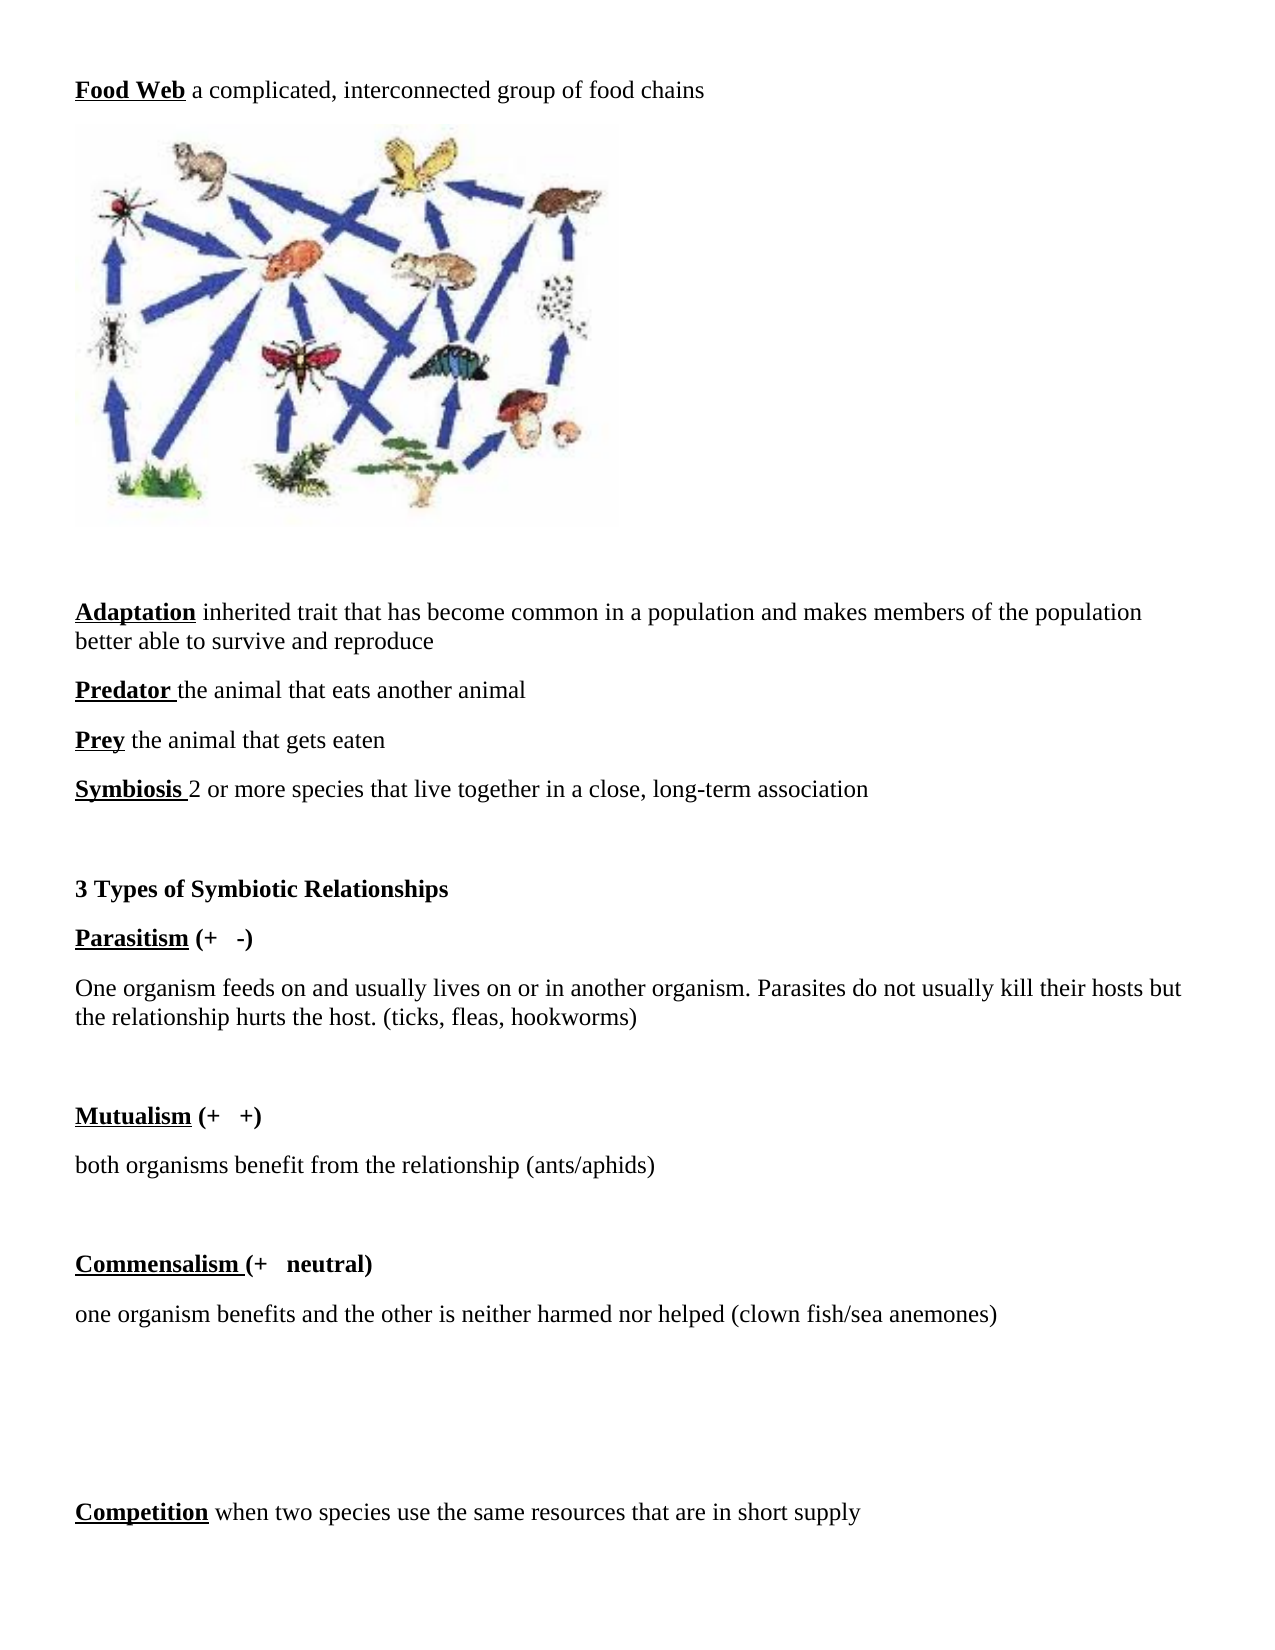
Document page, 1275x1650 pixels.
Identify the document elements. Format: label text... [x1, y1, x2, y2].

text one organism benefits and the other is neither harmed nor helped (clown fish/sea anemones) [75, 1299, 1200, 1328]
text Predator the animal that eats another animal [75, 675, 1200, 704]
text Parasitism (+ -) [75, 923, 1200, 952]
text Symbiosis 2 or more species that live together in a close, long-term association [75, 774, 1200, 803]
text Competition when two species use the same resources that are in short supply [75, 1497, 1200, 1526]
text both organisms benefit from the relationship (ants/aphids) [75, 1150, 1200, 1179]
text 3 Types of Symbiotic Relationships [75, 874, 1200, 902]
picture [75, 124, 619, 527]
text Mutualism (+ +) [75, 1101, 1200, 1129]
text Adaptation inherited trait that has become common in a population and makes members of the population better able to survive and reproduce [75, 597, 1200, 654]
text One organism feeds on and usually lives on or in another organism. Parasites do not usually kill their hosts but the relationship hurts the host. (ticks, fleas, hookworms) [75, 973, 1200, 1030]
text Prey the animal that gets eaten [75, 725, 1200, 754]
text Commensalism (+ neutral) [75, 1249, 1200, 1278]
text Food Web a complicated, interconnected group of food chains [75, 75, 1200, 104]
